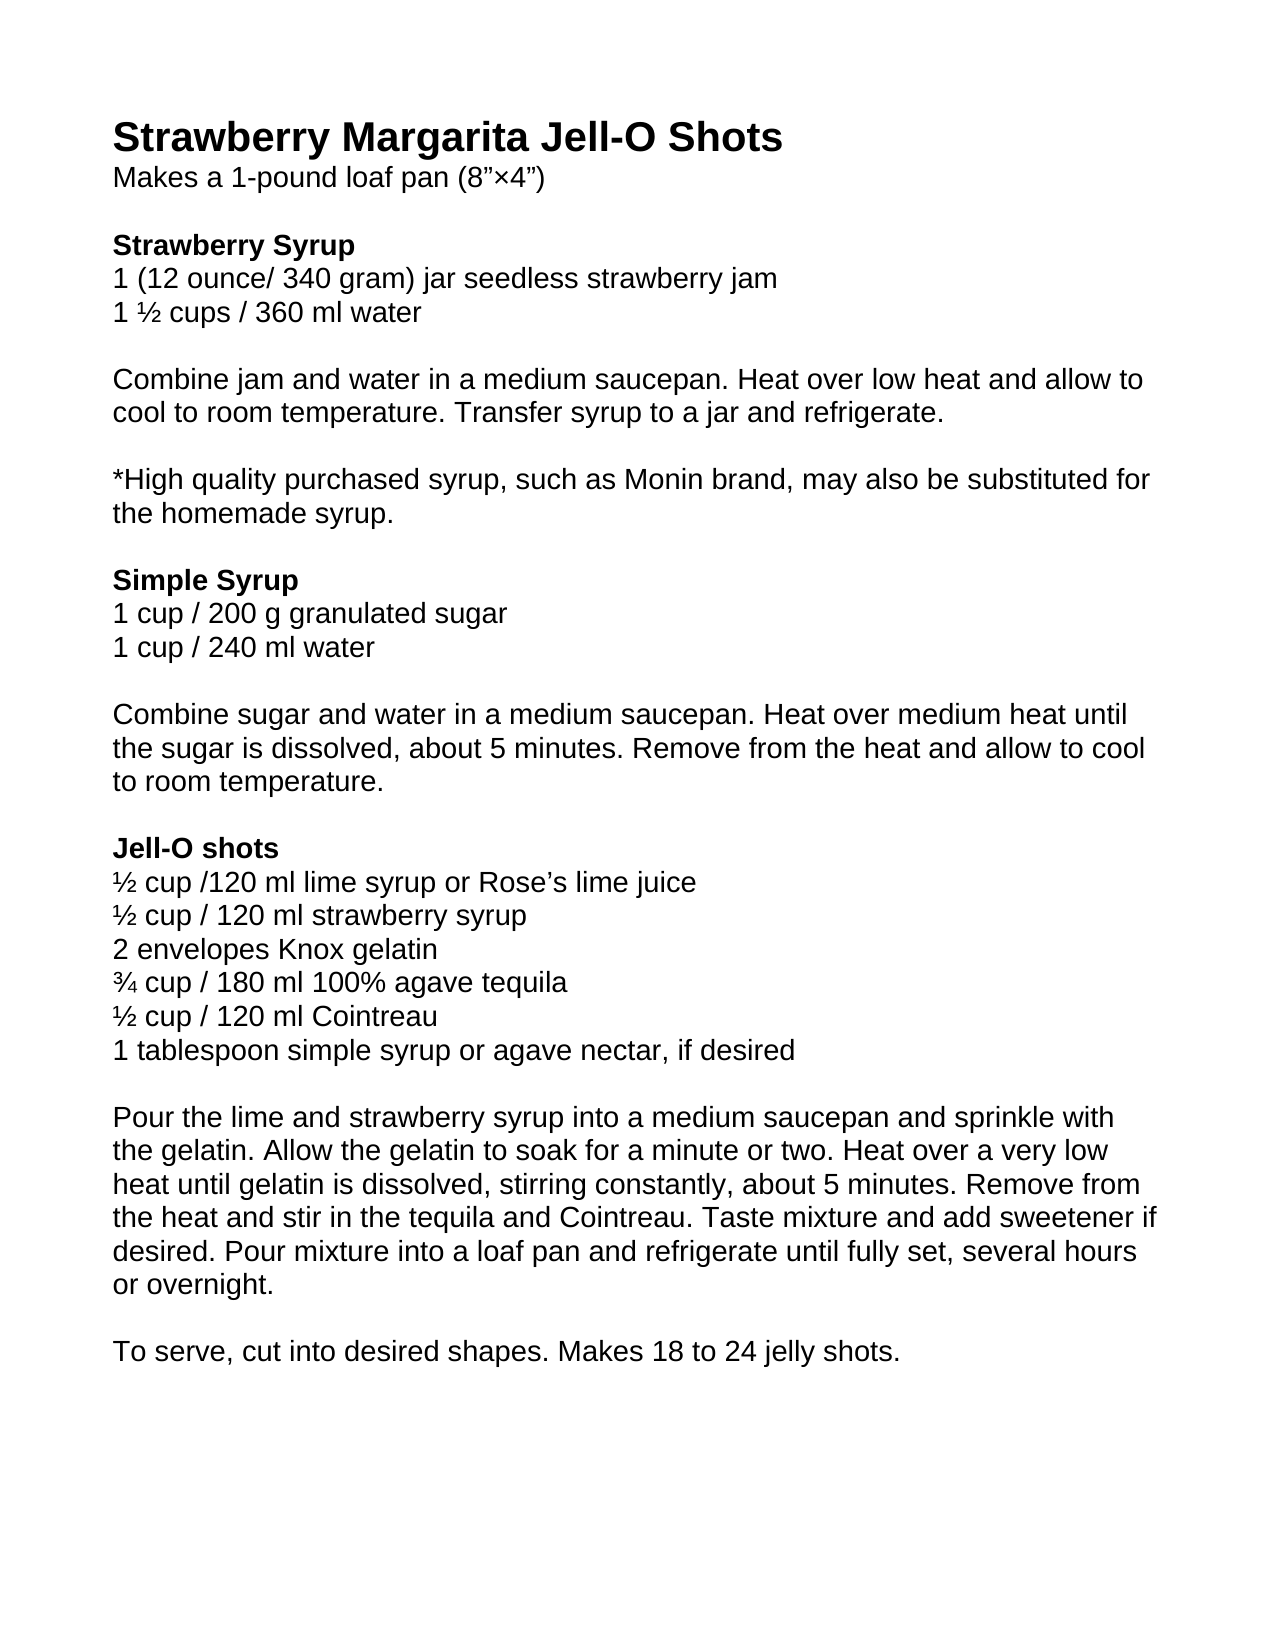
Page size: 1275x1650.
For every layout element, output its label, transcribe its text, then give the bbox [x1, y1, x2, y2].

text ½ cup / 120 ml strawberry syrup [112, 898, 1162, 932]
text 1 cup / 200 g granulated sugar [112, 596, 1162, 630]
text 1 ½ cups / 360 ml water [112, 294, 1162, 328]
text 1 cup / 240 ml water [112, 630, 1162, 663]
text To serve, cut into desired shapes. Makes 18 to 24 jelly shots. [112, 1334, 1162, 1368]
text ¾ cup / 180 ml 100% agave tequila [112, 965, 1162, 999]
text Combine jam and water in a medium saucepan. Heat over low heat and allow to cool to room temperature. Transfer syrup to a jar and refrigerate. [112, 362, 1162, 429]
text ½ cup / 120 ml Cointreau [112, 999, 1162, 1032]
text 1 (12 ounce/ 340 gram) jar seedless strawberry jam [112, 261, 1162, 294]
text Strawberry Margarita Jell-O Shots [112, 112, 1162, 160]
text 1 tablespoon simple syrup or agave nectar, if desired [112, 1032, 1162, 1066]
text 2 envelopes Knox gelatin [112, 932, 1162, 965]
text Jell-O shots [112, 831, 1162, 865]
text Simple Syrup [112, 563, 1162, 596]
text ½ cup /120 ml lime syrup or Rose’s lime juice [112, 865, 1162, 898]
text Makes a 1-pound loaf pan (8”×4”) [112, 160, 1162, 194]
text Combine sugar and water in a medium saucepan. Heat over medium heat until the sugar is dissolved, about 5 minutes. Remove from the heat and allow to cool to room temperature. [112, 697, 1162, 798]
text Pour the lime and strawberry syrup into a medium saucepan and sprinkle with the gelatin. Allow the gelatin to soak for a minute or two. Heat over a very low heat until gelatin is dissolved, stirring constantly, about 5 minutes. Remove from the heat and stir in the tequila and Cointreau. Taste mixture and add sweetener if desired. Pour mixture into a loaf pan and refrigerate until fully set, several hours or overnight. [112, 1099, 1162, 1301]
text *High quality purchased syrup, such as Monin brand, may also be substituted for the homemade syrup. [112, 462, 1162, 529]
text Strawberry Syrup [112, 227, 1162, 261]
